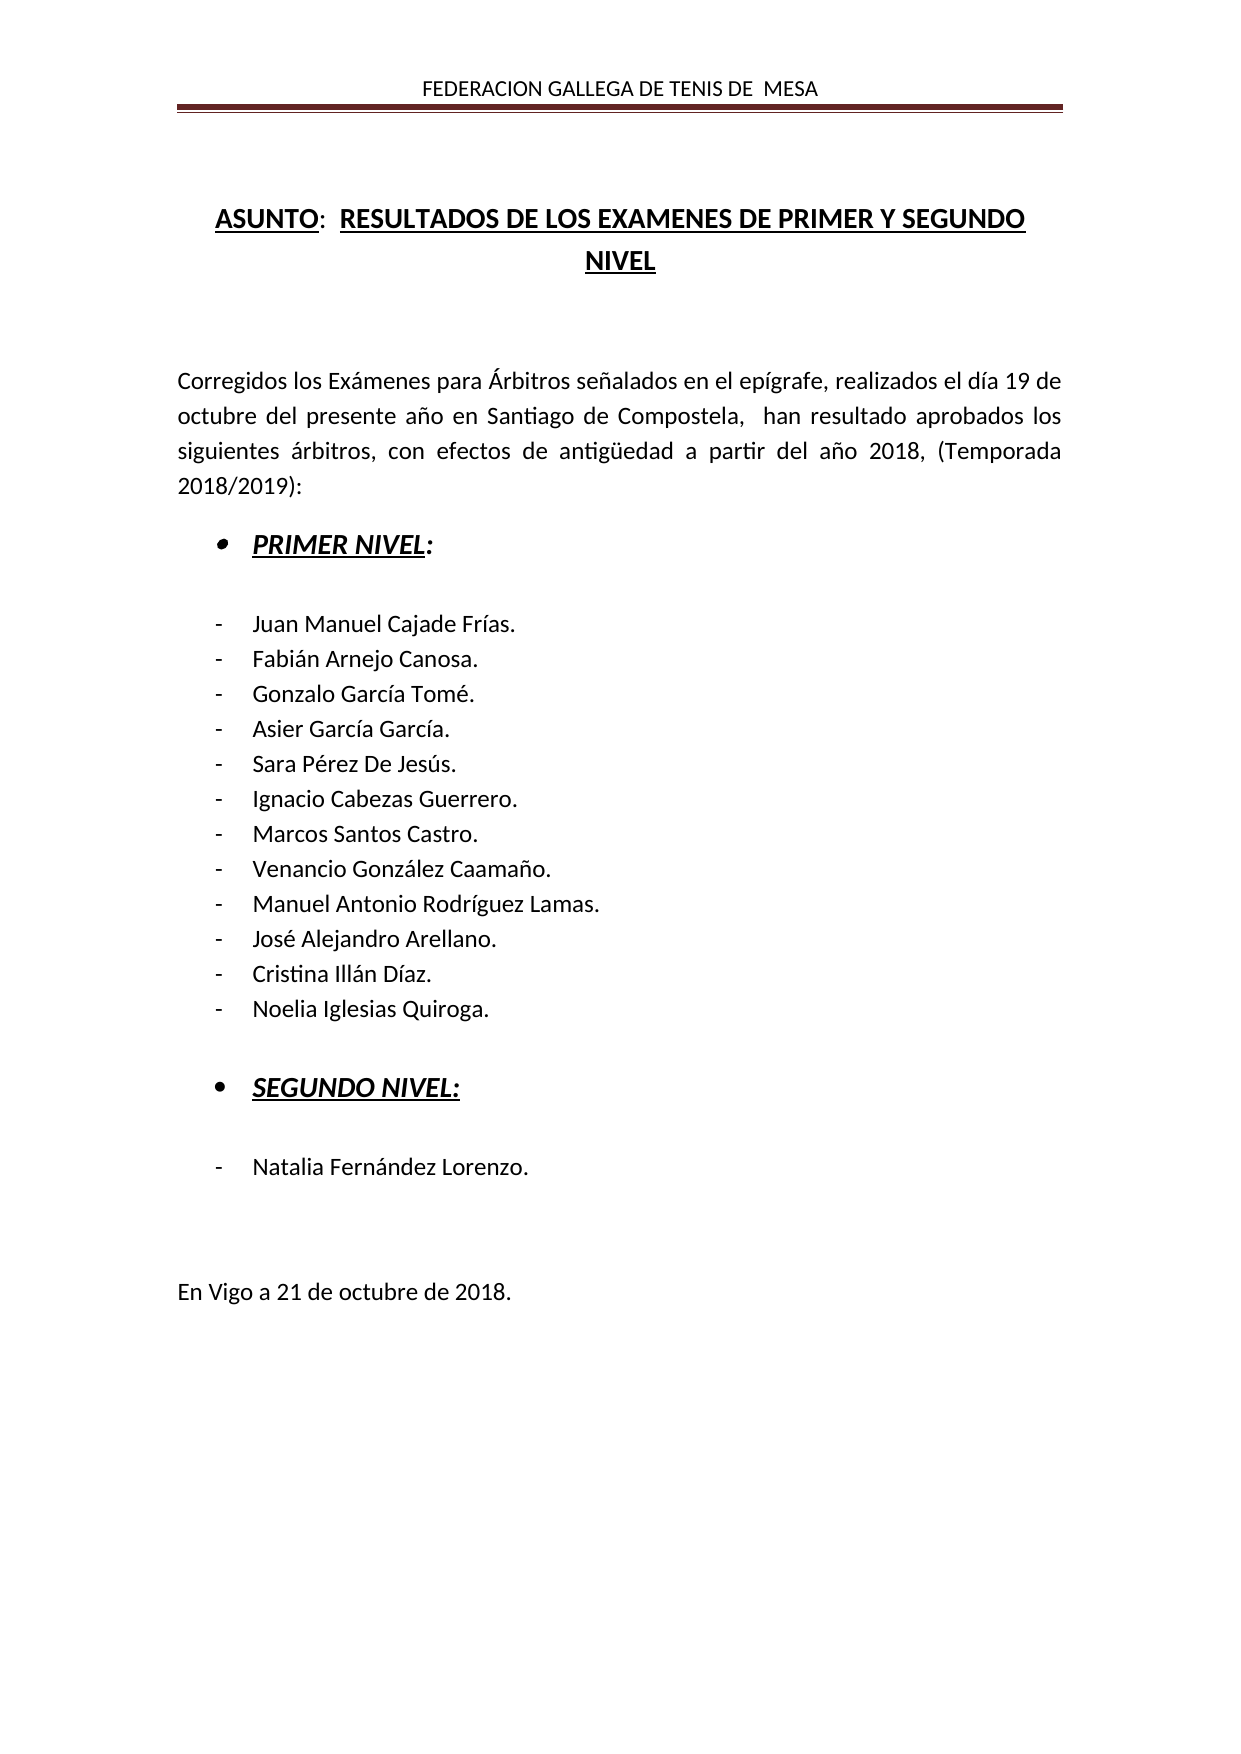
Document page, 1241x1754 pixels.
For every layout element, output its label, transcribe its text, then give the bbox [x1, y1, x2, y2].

list Noelia Iglesias Quiroga. [215, 993, 1063, 1023]
list Asier García García. [215, 713, 1063, 743]
list Venancio González Caamaño. [215, 853, 1063, 883]
list Juan Manuel Cajade Frías. [215, 608, 1063, 638]
list Cristina Illán Díaz. [215, 958, 1063, 988]
text Corregidos los Exámenes para Árbitros señalados en el epígrafe, realizados el día 19 de octubre del presente año en Santiago de Compostela, han resultado aprobados los siguientes árbitros, con efectos de antigüedad a partir del año 2018, (Temporada 2018/2019): [177, 365, 1063, 501]
list Natalia Fernández Lorenzo. [215, 1151, 1063, 1181]
list Ignacio Cabezas Guerrero. [215, 783, 1063, 813]
list PRIMER NIVEL: [215, 526, 1063, 562]
list Marcos Santos Castro. [215, 818, 1063, 848]
list Fabián Arnejo Canosa. [215, 643, 1063, 673]
text En Vigo a 21 de octubre de 2018. [177, 1276, 1063, 1307]
list SEGUNDO NIVEL: [215, 1069, 1063, 1104]
list Manuel Antonio Rodríguez Lamas. [215, 888, 1063, 918]
list Gonzalo García Tomé. [215, 678, 1063, 708]
list José Alejandro Arellano. [215, 923, 1063, 953]
text ASUNTO: RESULTADOS DE LOS EXAMENES DE PRIMER Y SEGUNDO NIVEL [177, 201, 1063, 277]
list Sara Pérez De Jesús. [215, 748, 1063, 778]
